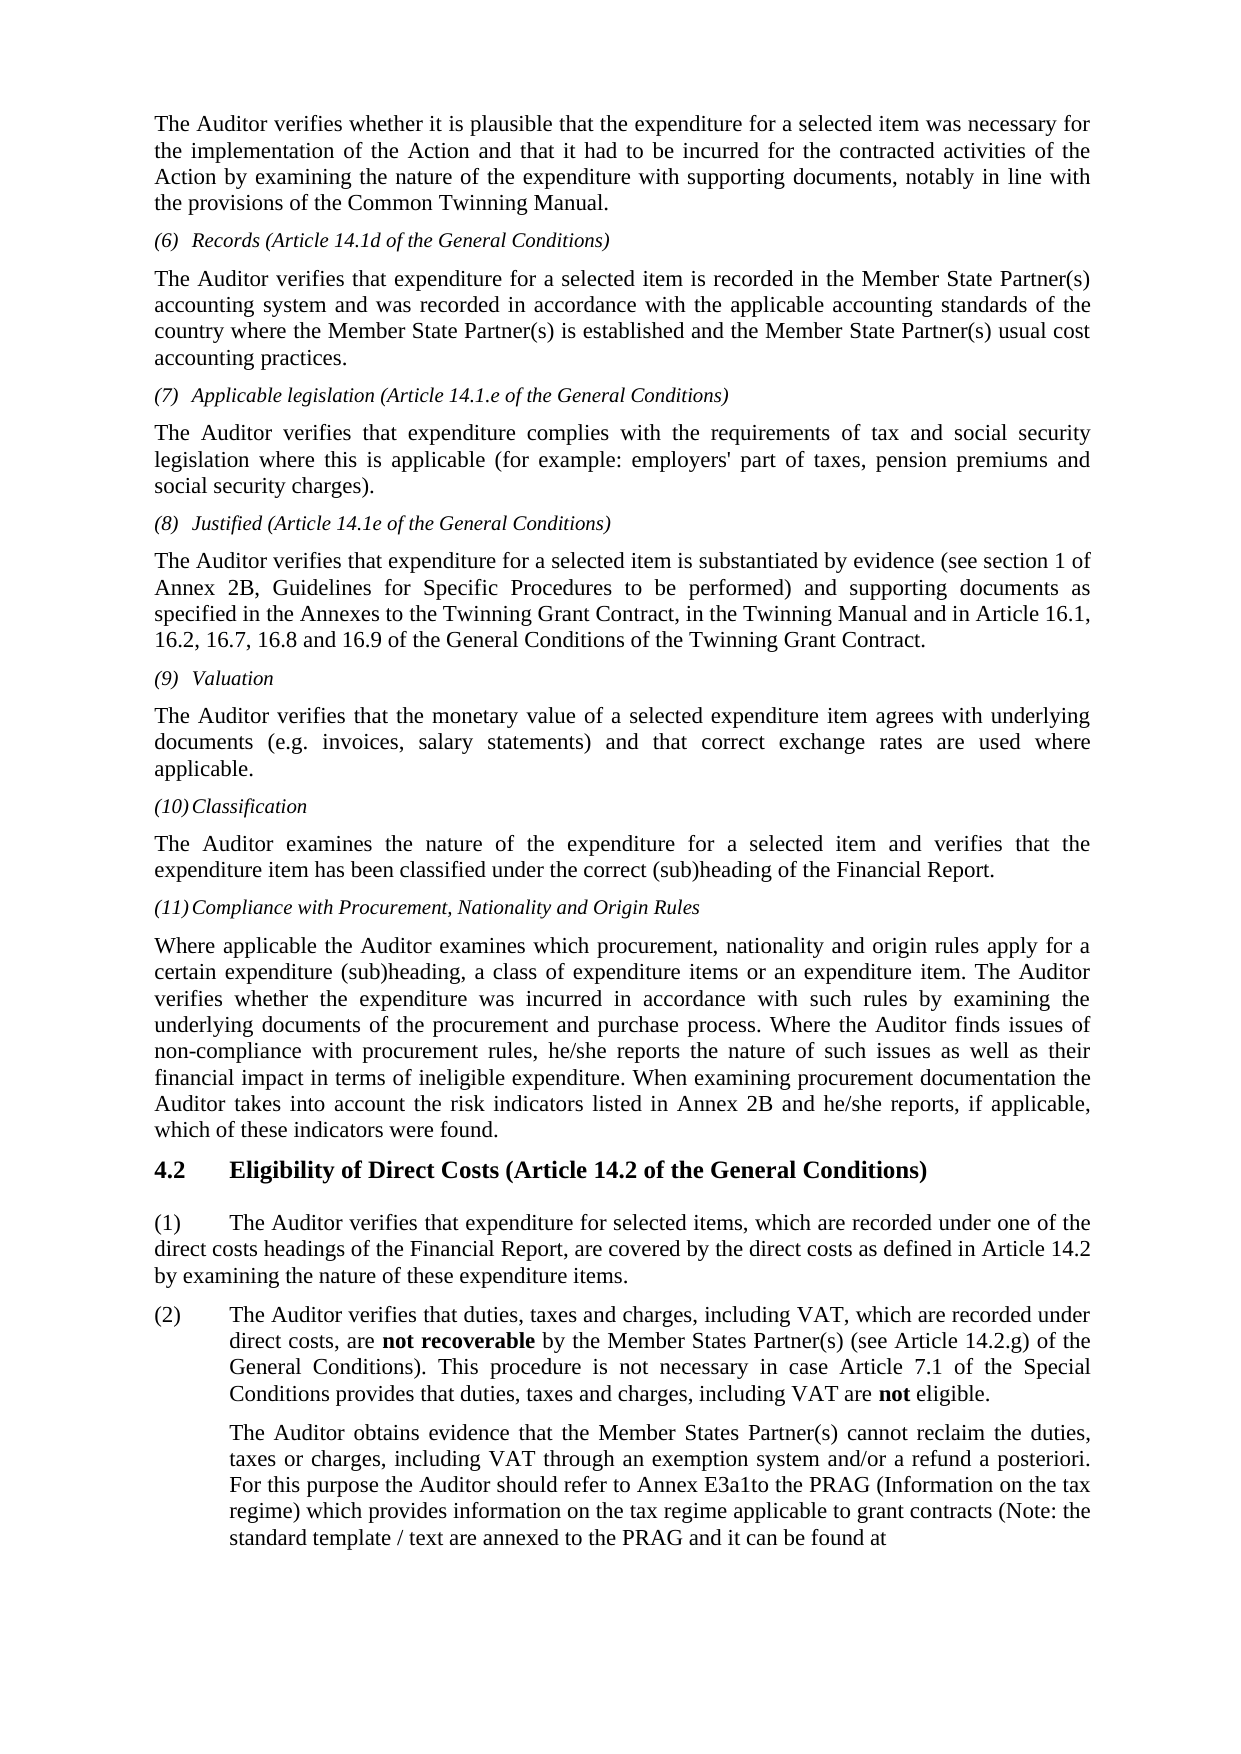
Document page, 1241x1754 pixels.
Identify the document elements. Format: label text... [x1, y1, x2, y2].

text (2) The Auditor verifies that duties, taxes and charges, including VAT, which are recorded under direct costs, are not recoverable by the Member States Partner(s) (see Article 14.2.g) of the General Conditions). This procedure is not necessary in case Article 7.1 of the Special Conditions provides that duties, taxes and charges, including VAT are not eligible. [154, 1301, 1092, 1406]
text (10) Classification [154, 793, 1092, 818]
text (7) Applicable legislation (Article 14.1.e of the General Conditions) [154, 383, 1092, 407]
text 4.2 Eligibility of Direct Costs (Article 14.2 of the General Conditions) [154, 1155, 1092, 1184]
text (11) Compliance with Procurement, Nationality and Origin Rules [154, 895, 1092, 919]
text (6) Records (Article 14.1d of the General Conditions) [154, 228, 1092, 252]
text The Auditor verifies that expenditure for a selected item is recorded in the Member State Partner(s) accounting system and was recorded in accordance with the applicable accounting standards of the country where the Member State Partner(s) is established and the Member State Partner(s) usual cost accounting practices. [154, 265, 1092, 370]
text The Auditor verifies that the monetary value of a selected expenditure item agrees with underlying documents (e.g. invoices, salary statements) and that correct exchange rates are used where applicable. [154, 702, 1092, 781]
text (8) Justified (Article 14.1e of the General Conditions) [154, 511, 1092, 535]
text The Auditor examines the nature of the expenditure for a selected item and verifies that the expenditure item has been classified under the correct (sub)heading of the Financial Report. [154, 830, 1092, 883]
text The Auditor obtains evidence that the Member States Partner(s) cannot reclaim the duties, taxes or charges, including VAT through an exemption system and/or a refund a posteriori. For this purpose the Auditor should refer to Annex E3a1to the PRAG (Information on the tax regime) which provides information on the tax regime applicable to grant contracts (Note: the standard template / text are annexed to the PRAG and it can be found at [229, 1418, 1092, 1550]
text The Auditor verifies whether it is plausible that the expenditure for a selected item was necessary for the implementation of the Action and that it had to be incurred for the contracted activities of the Action by examining the nature of the expenditure with supporting documents, notably in line with the provisions of the Common Twinning Manual. [154, 110, 1092, 216]
text (9) Valuation [154, 665, 1092, 689]
text (1) The Auditor verifies that expenditure for selected items, which are recorded under one of the direct costs headings of the Financial Report, are covered by the direct costs as defined in Article 14.2 by examining the nature of these expenditure items. [154, 1209, 1092, 1288]
text The Auditor verifies that expenditure for a selected item is substantiated by evidence (see section 1 of Annex 2B, Guidelines for Specific Procedures to be performed) and supporting documents as specified in the Annexes to the Twinning Grant Contract, in the Twinning Manual and in Article 16.1, 16.2, 16.7, 16.8 and 16.9 of the General Conditions of the Twinning Grant Contract. [154, 547, 1092, 653]
text The Auditor verifies that expenditure complies with the requirements of tax and social security legislation where this is applicable (for example: employers' part of taxes, pension premiums and social security charges). [154, 419, 1092, 498]
text Where applicable the Auditor examines which procurement, nationality and origin rules apply for a certain expenditure (sub)heading, a class of expenditure items or an expenditure item. The Auditor verifies whether the expenditure was incurred in accordance with such rules by examining the underlying documents of the procurement and purchase process. Where the Auditor finds issues of non-compliance with procurement rules, he/she reports the nature of such issues as well as their financial impact in terms of ineligible expenditure. When examining procurement documentation the Auditor takes into account the risk indicators listed in Annex 2B and he/she reports, if applicable, which of these indicators were found. [154, 932, 1092, 1143]
